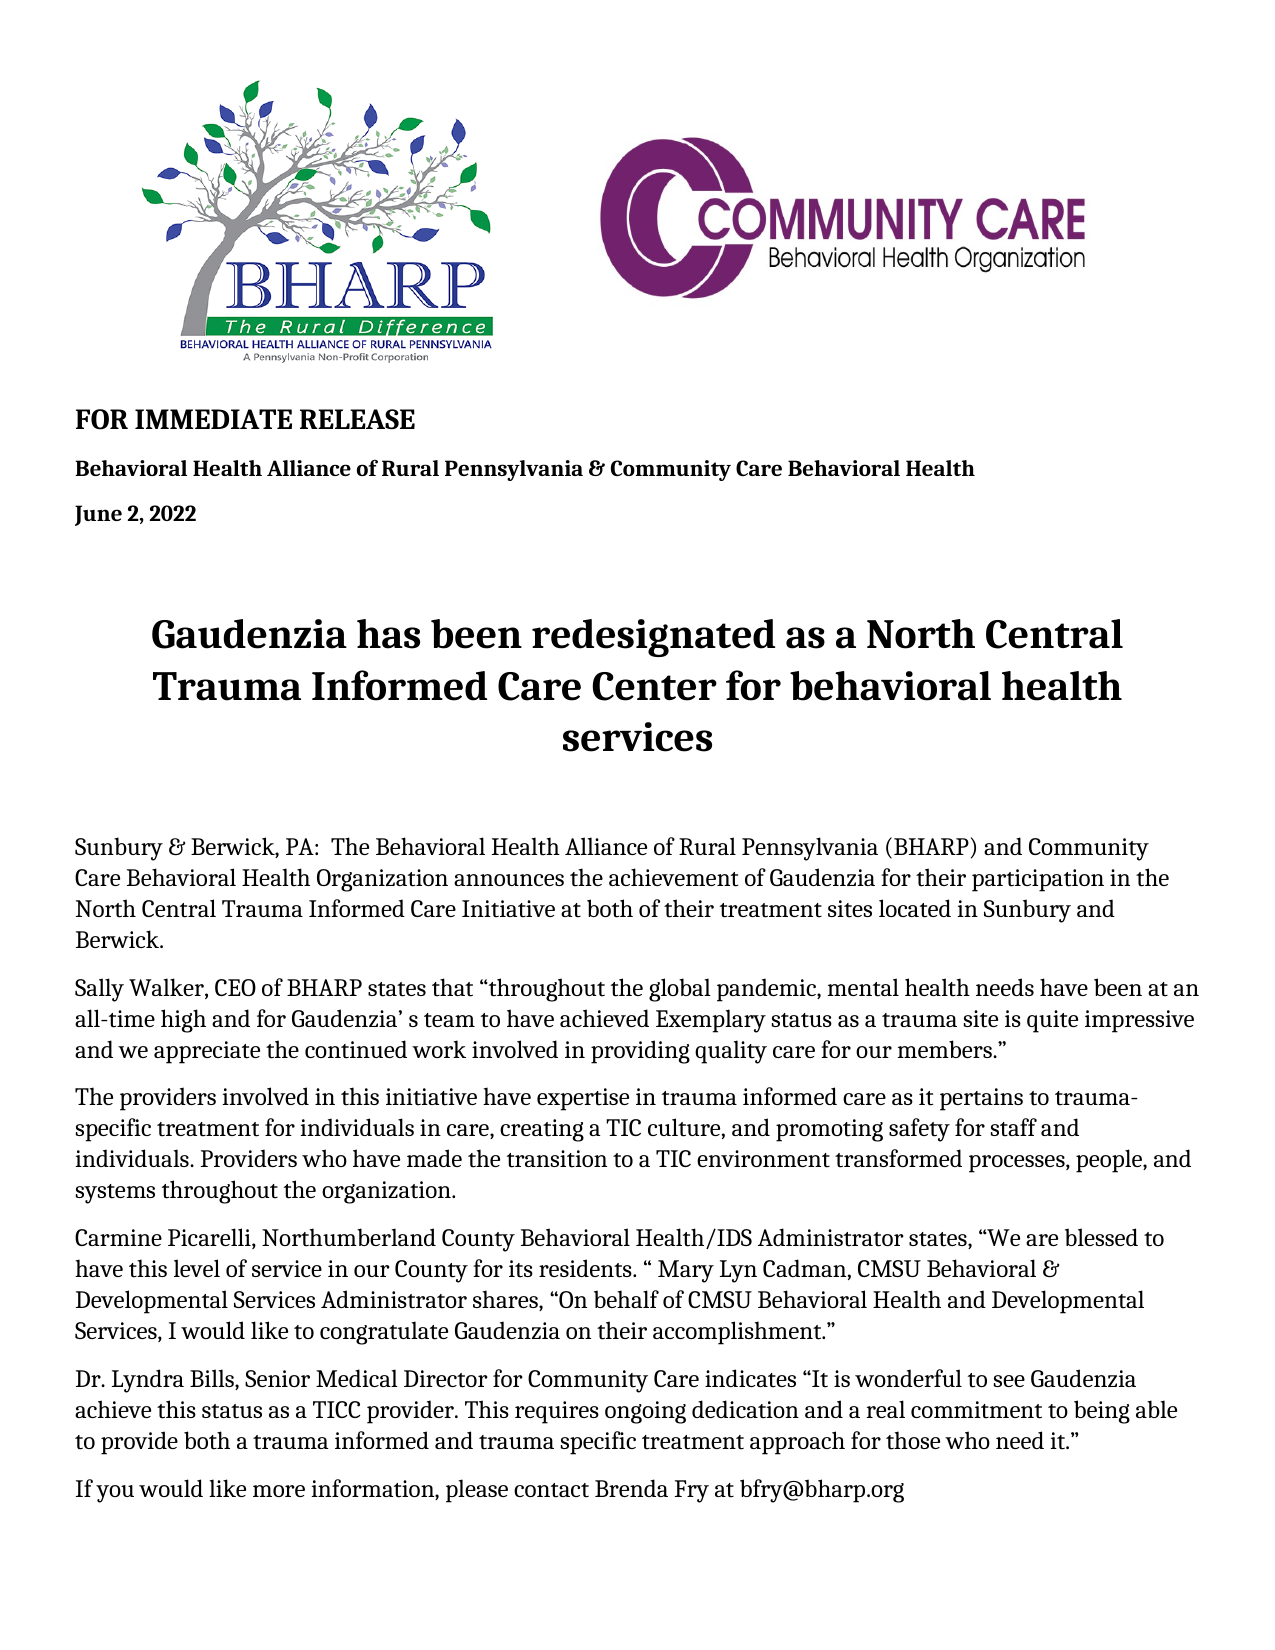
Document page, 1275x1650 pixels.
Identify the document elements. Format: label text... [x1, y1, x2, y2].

text Carmine Picarelli, Northumberland County Behavioral Health/IDS Administrator states, “We are blessed to have this level of service in our County for its residents. “ Mary Lyn Cadman, CMSU Behavioral & Developmental Services Administrator shares, “On behalf of CMSU Behavioral Health and Developmental Services, I would like to congratulate Gaudenzia on their accomplishment.” [75, 1224, 1200, 1346]
text Sally Walker, CEO of BHARP states that “throughout the global pandemic, mental health needs have been at an all-time high and for Gaudenzia’ s team to have achieved Exemplary status as a trauma site is quite impressive and we appreciate the continued work involved in providing quality care for our members.” [75, 973, 1200, 1064]
picture [588, 120, 1102, 324]
text FOR IMMEDIATE RELEASE [75, 403, 1200, 437]
text The providers involved in this initiative have expertise in trauma informed care as it pertains to trauma-specific treatment for individuals in care, creating a TIC culture, and promoting safety for staff and individuals. Providers who have made the transition to a TIC environment transformed processes, people, and systems throughout the organization. [75, 1083, 1200, 1205]
text If you would like more information, please contact Brenda Fry at bfry@bharp.org [75, 1475, 1200, 1503]
text Behavioral Health Alliance of Rural Pennsylvania & Community Care Behavioral Health [75, 456, 1200, 482]
text Sunbury & Berwick, PA: The Behavioral Health Alliance of Rural Pennsylvania (BHARP) and Community Care Behavioral Health Organization announces the achievement of Gaudenzia for their participation in the North Central Trauma Informed Care Initiative at both of their treatment sites located in Sunbury and Berwick. [75, 833, 1200, 954]
text Gaudenzia has been redesignated as a North Central Trauma Informed Care Center for behavioral health services [75, 611, 1200, 762]
picture [132, 75, 502, 369]
text June 2, 2022 [75, 501, 1200, 527]
text Dr. Lyndra Bills, Senior Medical Director for Community Care indicates “It is wonderful to see Gaudenzia achieve this status as a TICC provider. This requires ongoing dedication and a real commitment to being able to provide both a trauma informed and trauma specific treatment approach for those who need it.” [75, 1365, 1200, 1456]
